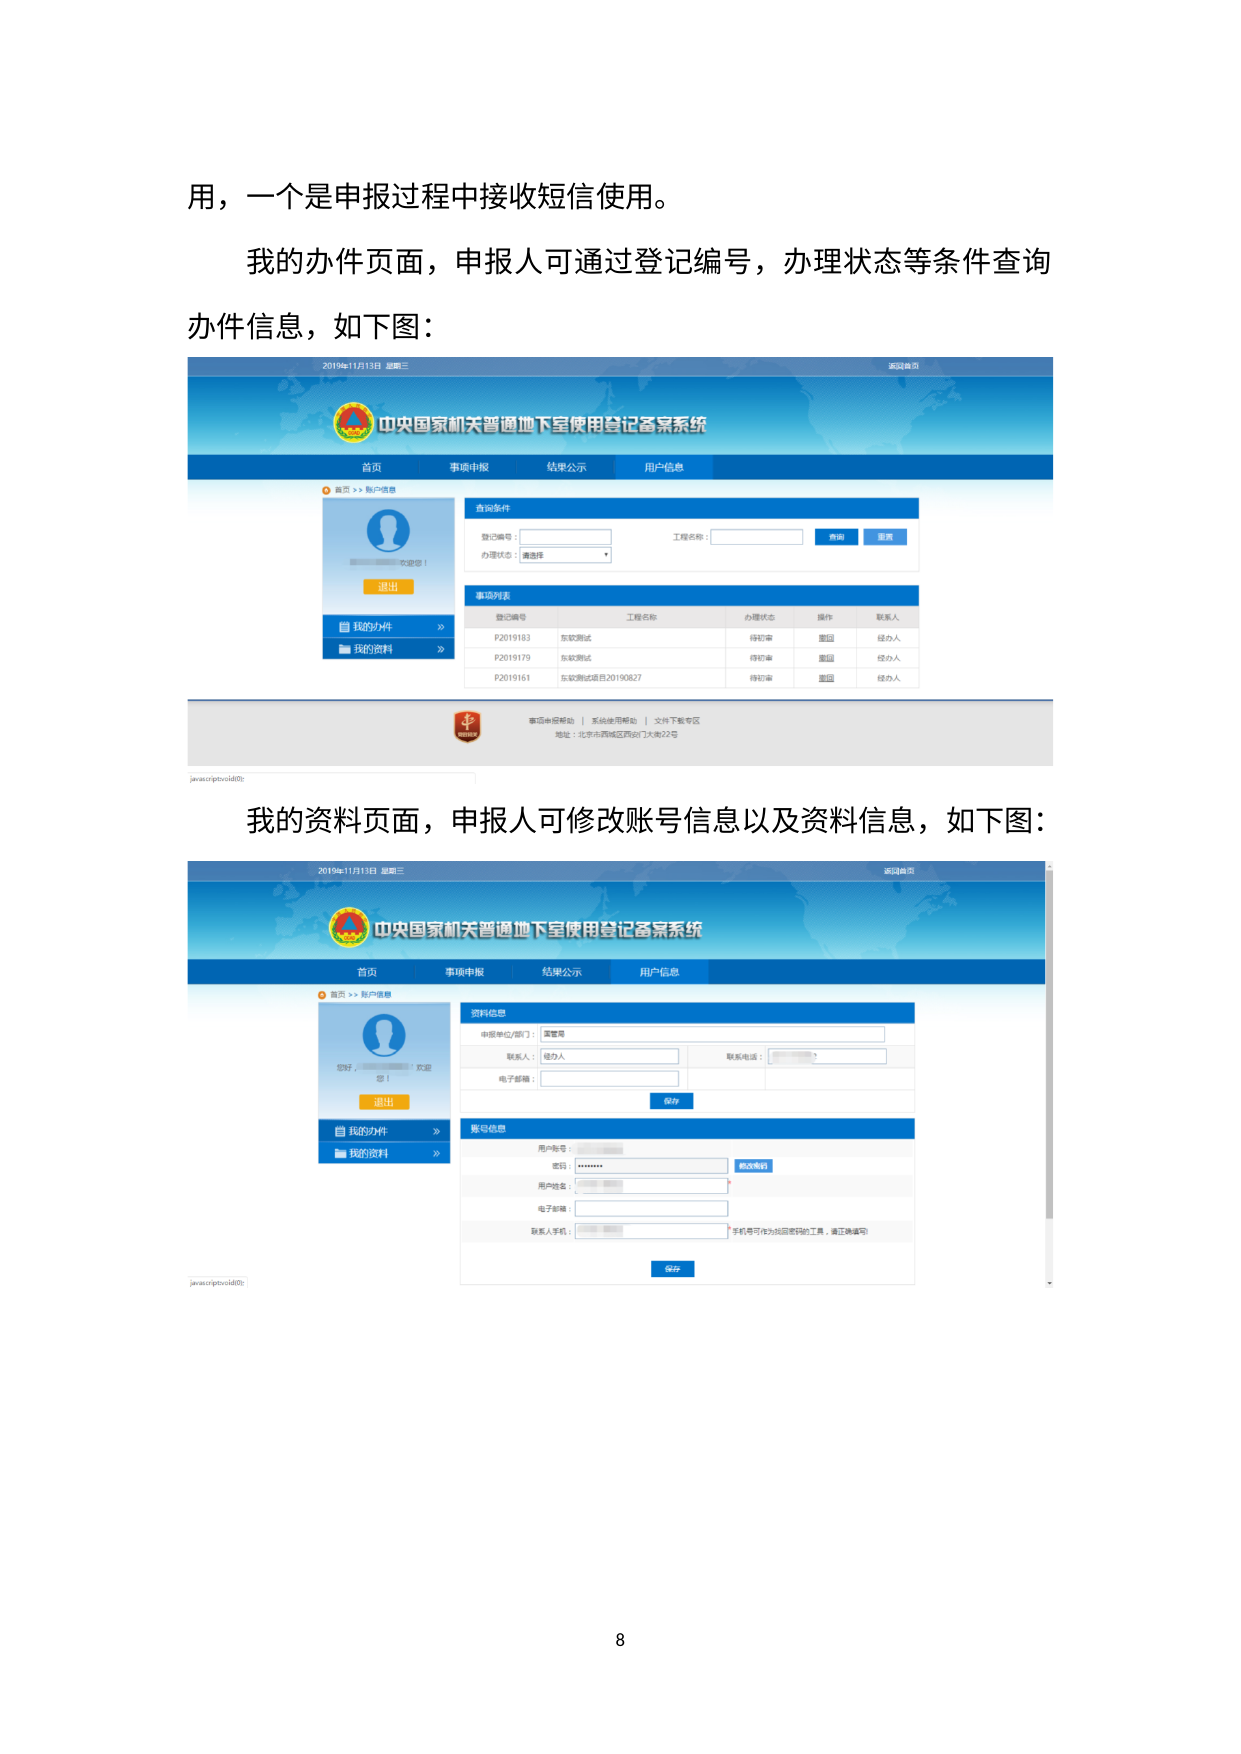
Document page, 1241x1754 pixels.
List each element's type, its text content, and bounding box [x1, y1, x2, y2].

text 我的资料页面，申报人可修改账号信息以及资料信息，如下图： [187, 798, 1053, 840]
picture [187, 357, 1054, 784]
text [187, 162, 1053, 227]
text 我的办件页面，申报人可通过登记编号，办理状态等条件查询办件信息，如下图： [187, 227, 1053, 357]
picture [187, 861, 1054, 1288]
